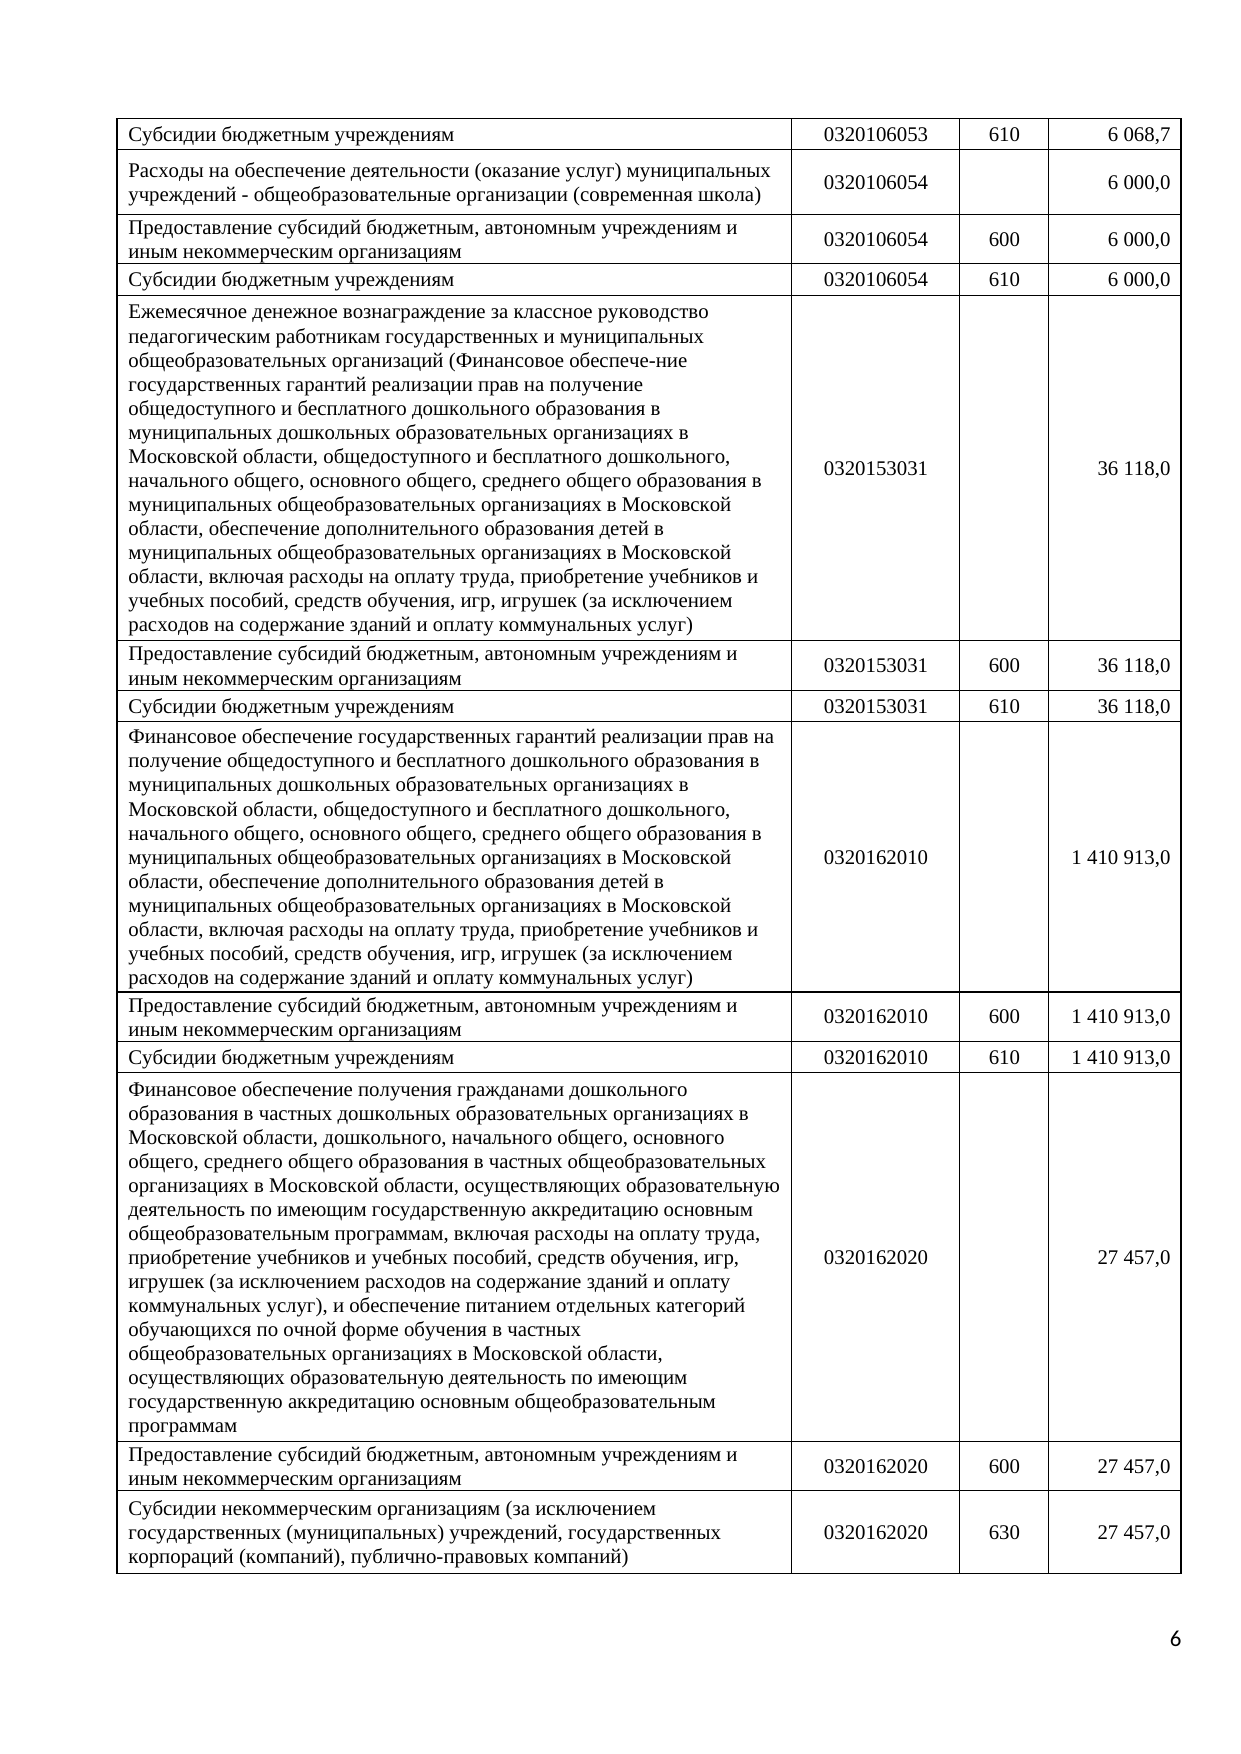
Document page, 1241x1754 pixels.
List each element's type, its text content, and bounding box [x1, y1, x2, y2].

table_cell 36 118,0 [1049, 296, 1180, 640]
table_cell Субсидии бюджетным учреждениям [118, 691, 791, 721]
table_cell 600 [960, 215, 1048, 263]
table_cell Предоставление субсидий бюджетным, автономным учреждениям и иным некоммерческим организациям [118, 641, 791, 689]
table_cell 6 000,0 [1049, 215, 1180, 263]
table_cell 1 410 913,0 [1049, 1042, 1180, 1072]
table_cell 0320162020 [792, 1073, 959, 1441]
table_cell Субсидии бюджетным учреждениям [118, 1042, 791, 1072]
table_cell 600 [960, 641, 1048, 689]
table_cell 0320162010 [792, 993, 959, 1041]
table_cell 1 410 913,0 [1049, 722, 1180, 991]
table_cell Финансовое обеспечение получения гражданами дошкольного образования в частных дошкольных образовательных организациях в Московской области, дошкольного, начального общего, основного общего, среднего общего образования в частных общеобразовательных организациях в Московской области, осуществляющих образовательную деятельность по имеющим государственную аккредитацию основным общеобразовательным программам, включая расходы на оплату труда, приобретение учебников и учебных пособий, средств обучения, игр, игрушек (за исключением расходов на содержание зданий и оплату коммунальных услуг), и обеспечение питанием отдельных категорий обучающихся по очной форме обучения в частных общеобразовательных организациях в Московской области, осуществляющих образовательную деятельность по имеющим государственную аккредитацию основным общеобразовательным программам [118, 1073, 791, 1441]
table_cell 27 457,0 [1049, 1491, 1180, 1573]
table_cell 0320162020 [792, 1491, 959, 1573]
table_cell 0320106054 [792, 150, 959, 214]
table_cell 0320106054 [792, 264, 959, 294]
table_cell 0320162010 [792, 722, 959, 991]
table_cell 6 000,0 [1049, 264, 1180, 294]
table_cell Ежемесячное денежное вознаграждение за классное руководство педагогическим работникам государственных и муниципальных общеобразовательных организаций (Финансовое обеспече-ние государственных гарантий реализации прав на получение общедоступного и бесплатного дошкольного образования в муниципальных дошкольных образовательных организациях в Московской области, общедоступного и бесплатного дошкольного, начального общего, основного общего, среднего общего образования в муниципальных общеобразовательных организациях в Московской области, обеспечение дополнительного образования детей в муниципальных общеобразовательных организациях в Московской области, включая расходы на оплату труда, приобретение учебников и учебных пособий, средств обучения, игр, игрушек (за исключением расходов на содержание зданий и оплату коммунальных услуг) [118, 296, 791, 640]
table_cell Субсидии некоммерческим организациям (за исключением государственных (муниципальных) учреждений, государственных корпораций (компаний), публично-правовых компаний) [118, 1491, 791, 1573]
table_cell 27 457,0 [1049, 1073, 1180, 1441]
table_cell 630 [960, 1491, 1048, 1573]
table_cell 0320106053 [792, 119, 959, 149]
table_cell 0320162020 [792, 1442, 959, 1490]
table_cell Предоставление субсидий бюджетным, автономным учреждениям и иным некоммерческим организациям [118, 215, 791, 263]
table_cell [960, 150, 1048, 214]
table_cell 0320162010 [792, 1042, 959, 1072]
table_cell 610 [960, 264, 1048, 294]
table_cell [960, 722, 1048, 991]
table_cell Субсидии бюджетным учреждениям [118, 264, 791, 294]
table_cell 0320153031 [792, 296, 959, 640]
table_cell Расходы на обеспечение деятельности (оказание услуг) муниципальных учреждений - общеобразовательные организации (современная школа) [118, 150, 791, 214]
table_cell 6 068,7 [1049, 119, 1180, 149]
table_cell 0320153031 [792, 691, 959, 721]
table_cell 6 000,0 [1049, 150, 1180, 214]
table_cell 600 [960, 1442, 1048, 1490]
table_cell 610 [960, 1042, 1048, 1072]
table_cell 600 [960, 993, 1048, 1041]
table_cell Предоставление субсидий бюджетным, автономным учреждениям и иным некоммерческим организациям [118, 993, 791, 1041]
table_cell Субсидии бюджетным учреждениям [118, 119, 791, 149]
table_cell Финансовое обеспечение государственных гарантий реализации прав на получение общедоступного и бесплатного дошкольного образования в муниципальных дошкольных образовательных организациях в Московской области, общедоступного и бесплатного дошкольного, начального общего, основного общего, среднего общего образования в муниципальных общеобразовательных организациях в Московской области, обеспечение дополнительного образования детей в муниципальных общеобразовательных организациях в Московской области, включая расходы на оплату труда, приобретение учебников и учебных пособий, средств обучения, игр, игрушек (за исключением расходов на содержание зданий и оплату коммунальных услуг) [118, 722, 791, 991]
table_cell [960, 1073, 1048, 1441]
table_cell 0320106054 [792, 215, 959, 263]
table_cell 36 118,0 [1049, 691, 1180, 721]
table_cell Предоставление субсидий бюджетным, автономным учреждениям и иным некоммерческим организациям [118, 1442, 791, 1490]
table_cell 0320153031 [792, 641, 959, 689]
table_cell 610 [960, 119, 1048, 149]
table_cell 36 118,0 [1049, 641, 1180, 689]
table_cell 1 410 913,0 [1049, 993, 1180, 1041]
table_cell [960, 296, 1048, 640]
table_cell 610 [960, 691, 1048, 721]
table_cell 27 457,0 [1049, 1442, 1180, 1490]
